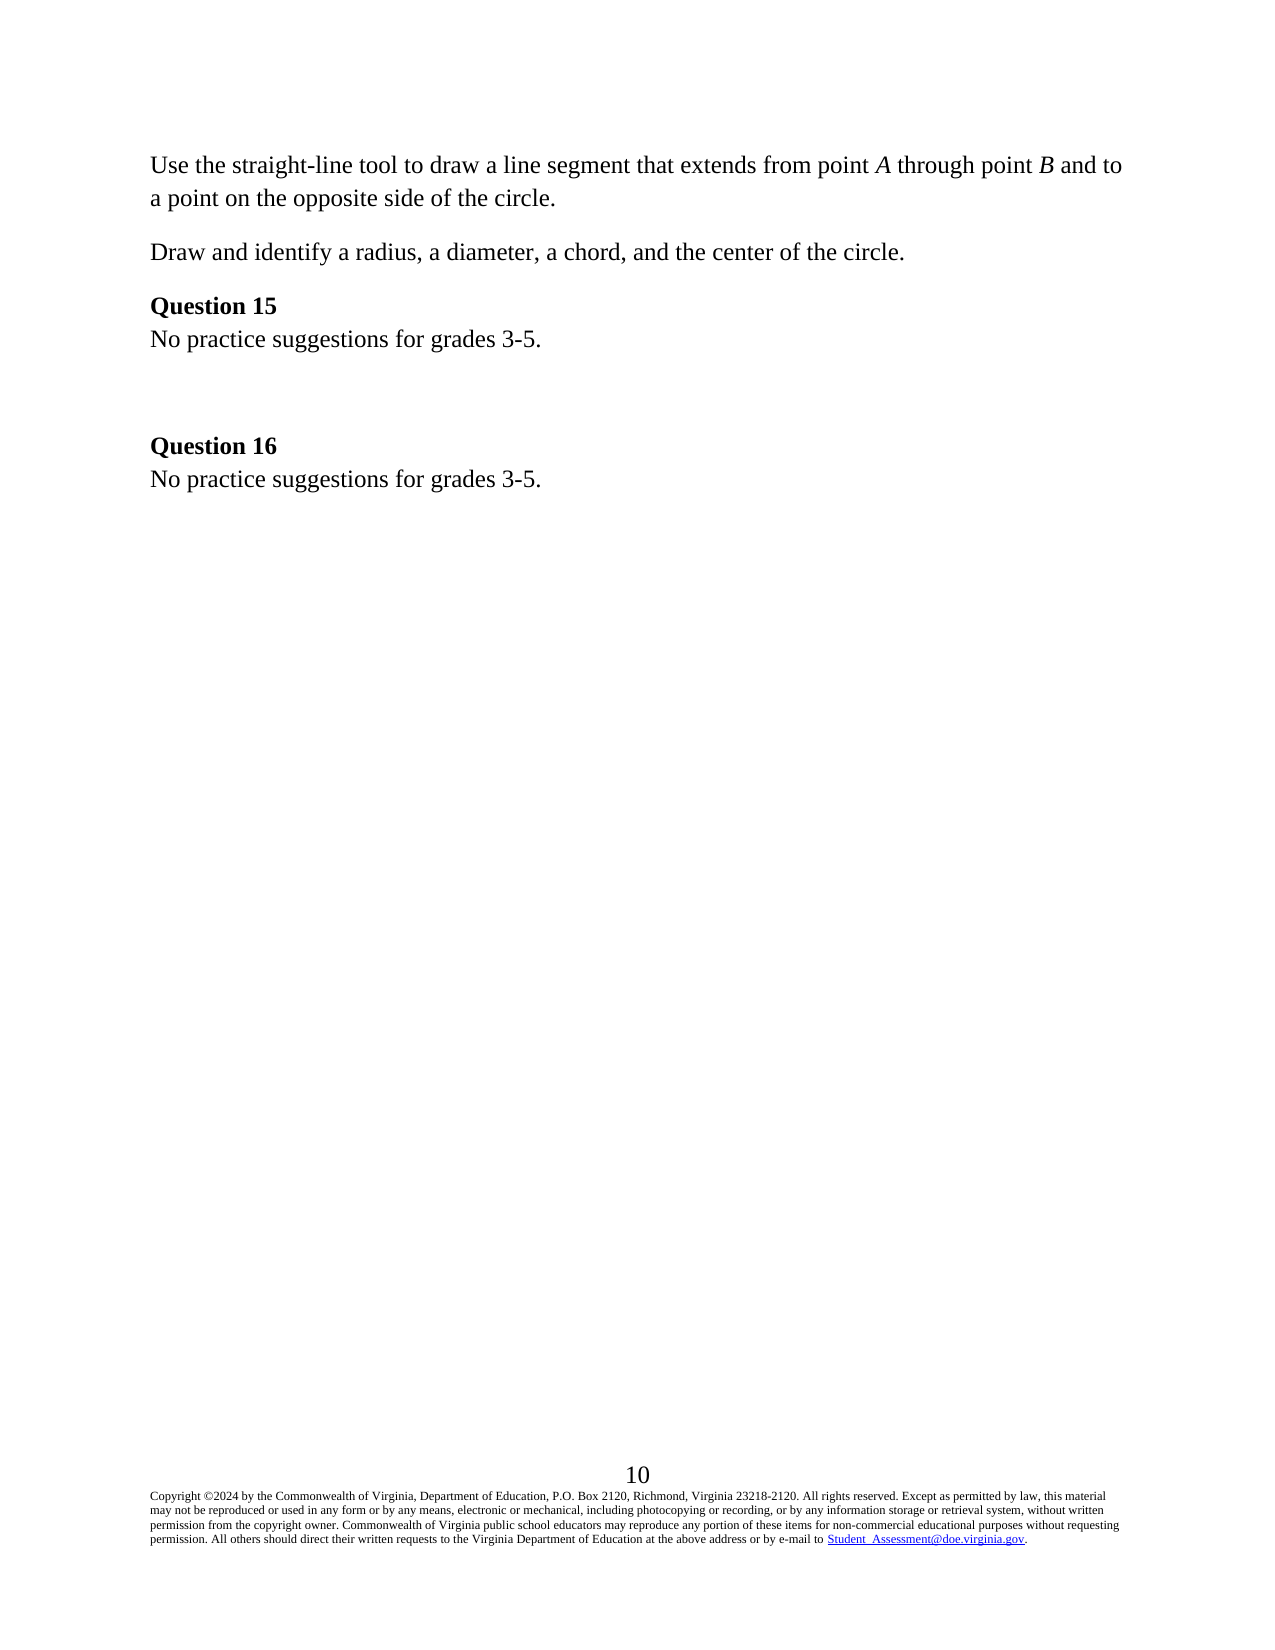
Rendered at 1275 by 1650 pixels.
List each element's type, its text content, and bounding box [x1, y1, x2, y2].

text Use the straight-line tool to draw a line segment that extends from point A through point B and to a point on the opposite side of the circle. [150, 150, 1125, 212]
text No practice suggestions for grades 3-5. [150, 324, 1125, 352]
text No practice suggestions for grades 3-5. [150, 464, 1125, 493]
text Draw and identify a radius, a diameter, a chord, and the center of the circle. [150, 237, 1125, 266]
text Question 16 [150, 431, 1125, 460]
text Question 15 [150, 291, 1125, 319]
